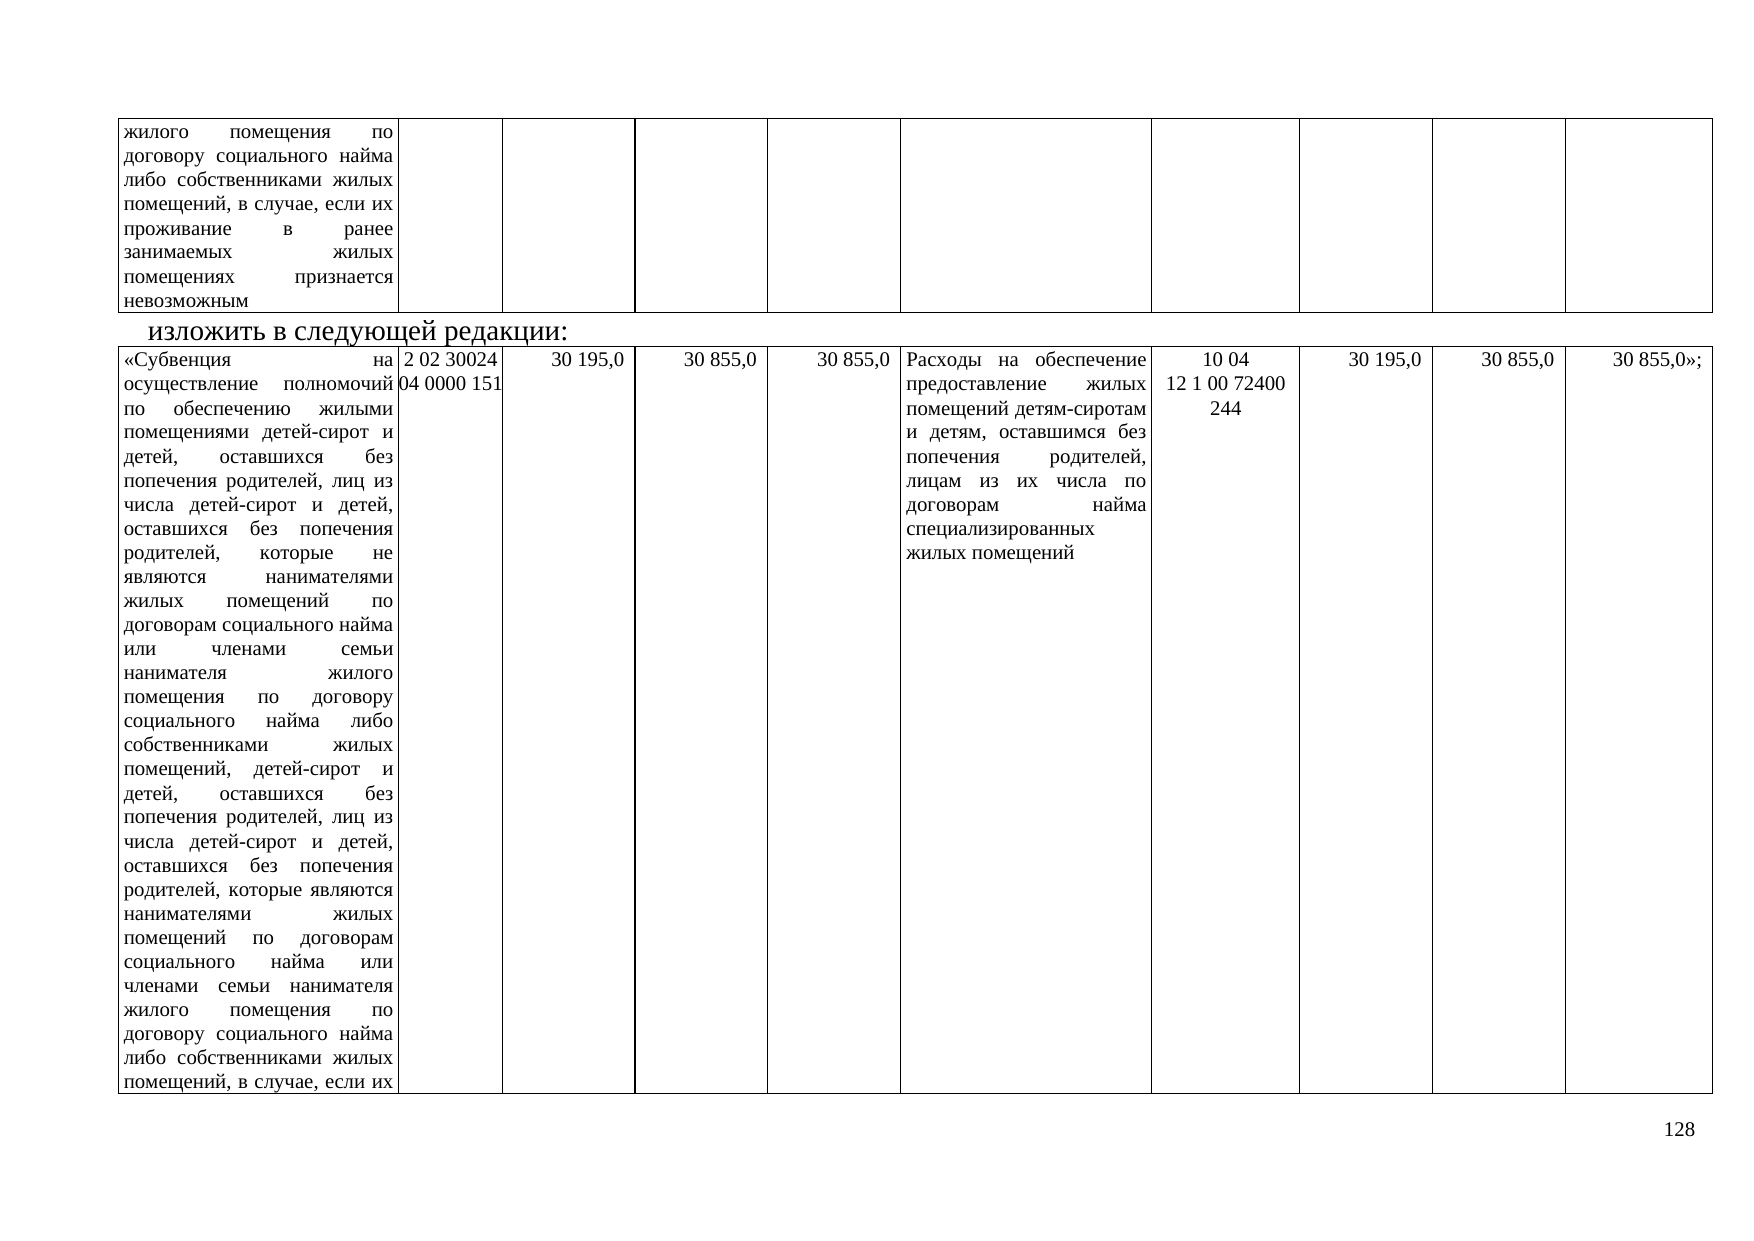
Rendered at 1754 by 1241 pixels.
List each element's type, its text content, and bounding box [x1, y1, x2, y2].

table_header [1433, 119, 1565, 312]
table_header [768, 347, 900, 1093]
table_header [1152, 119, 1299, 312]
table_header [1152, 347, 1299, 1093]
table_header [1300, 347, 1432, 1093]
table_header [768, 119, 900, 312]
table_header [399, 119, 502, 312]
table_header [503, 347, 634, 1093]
list изложить в следующей редакции: [148, 313, 1695, 346]
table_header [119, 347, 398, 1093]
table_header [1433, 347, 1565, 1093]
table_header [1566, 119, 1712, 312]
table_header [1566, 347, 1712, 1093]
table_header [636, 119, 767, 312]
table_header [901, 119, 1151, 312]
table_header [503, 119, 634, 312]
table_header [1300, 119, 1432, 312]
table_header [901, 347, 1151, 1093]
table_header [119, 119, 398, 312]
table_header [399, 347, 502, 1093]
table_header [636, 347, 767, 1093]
